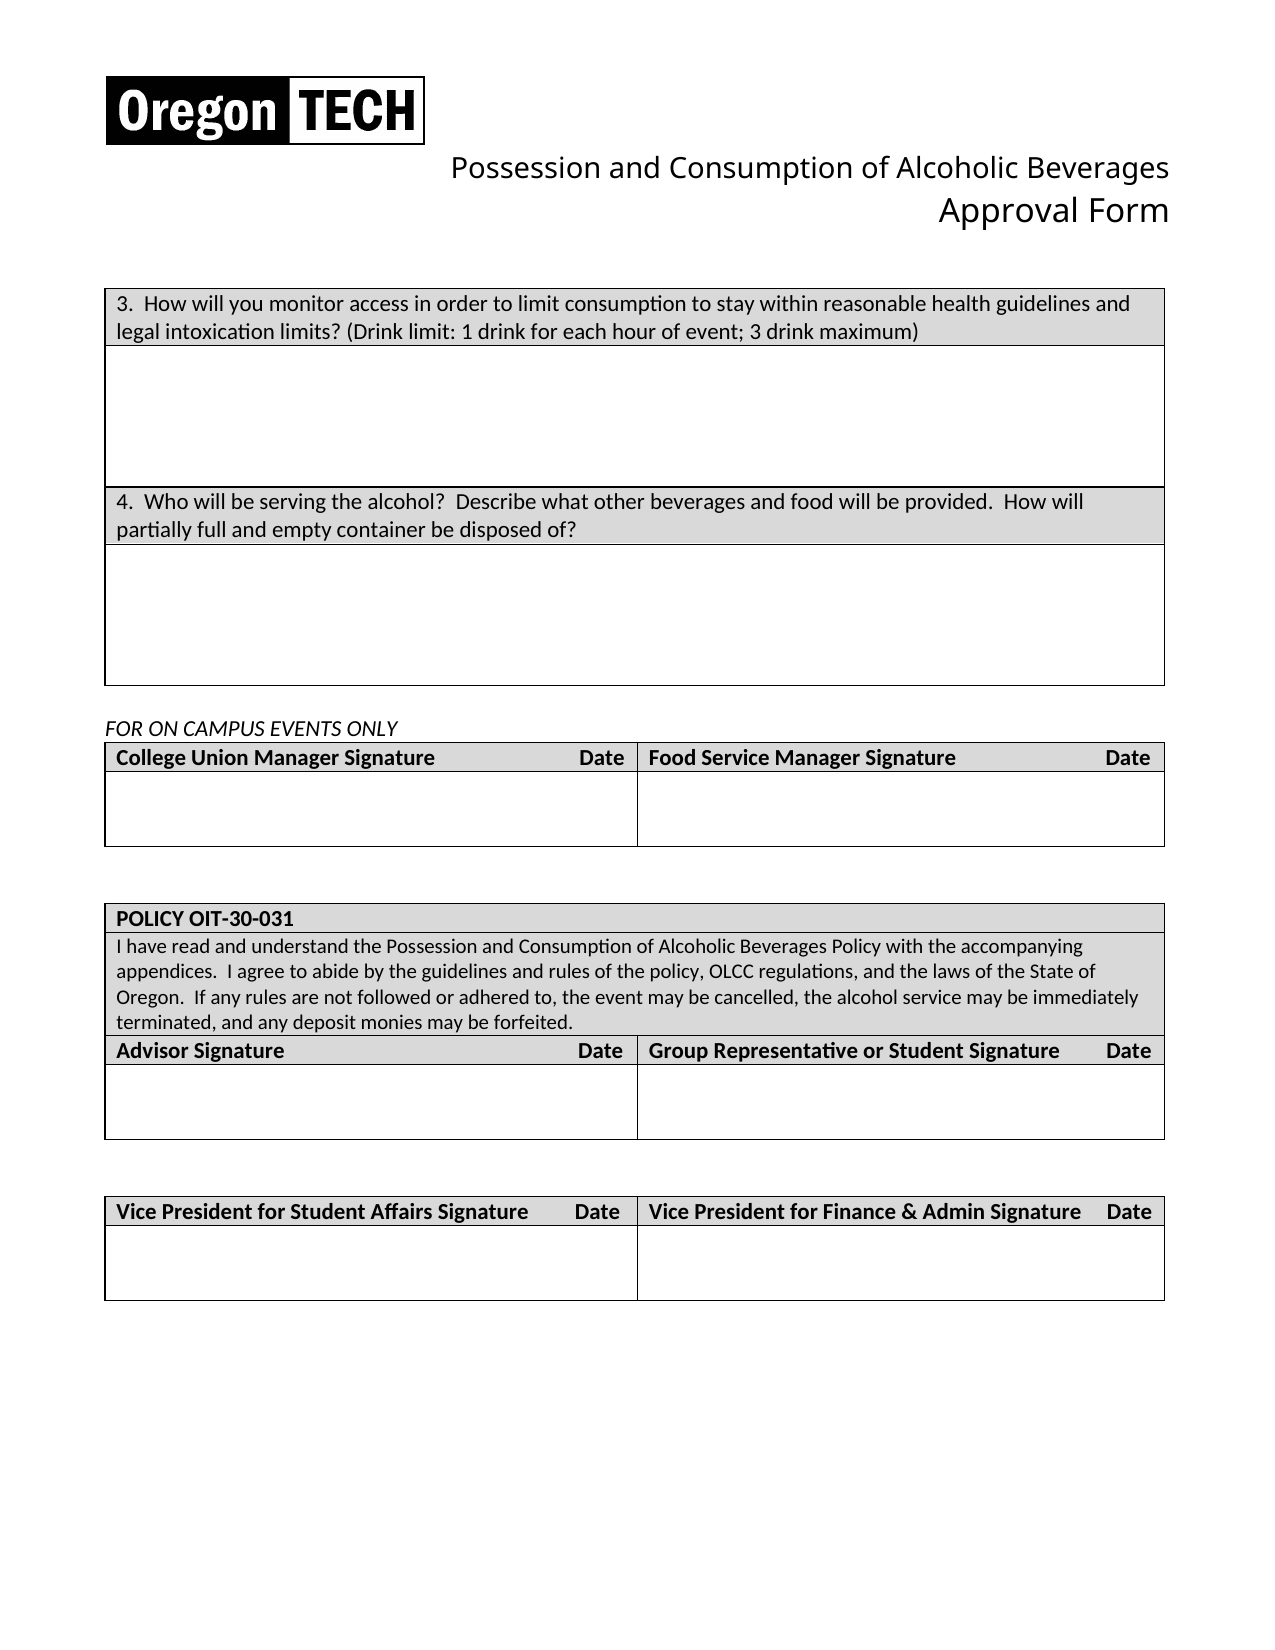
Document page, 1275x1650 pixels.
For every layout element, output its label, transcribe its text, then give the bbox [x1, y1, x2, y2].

text Approval Form [105, 187, 1170, 232]
table_cell [638, 772, 1164, 846]
table_header College Union Manager Signature Date [106, 743, 637, 771]
table_cell 4. Who will be serving the alcohol? Describe what other beverages and food will be provided. How will partially full and empty container be disposed of? [106, 488, 1164, 543]
table_header POLICY OIT-30-031 [106, 904, 1164, 932]
table_header 3. How will you monitor access in order to limit consumption to stay within reasonable health guidelines and legal intoxication limits? (Drink limit: 1 drink for each hour of event; 3 drink maximum) [106, 289, 1164, 345]
table_cell Advisor Signature Date [106, 1036, 637, 1064]
table_cell Group Representative or Student Signature Date [638, 1036, 1164, 1064]
table_cell I have read and understand the Possession and Consumption of Alcoholic Beverages Policy with the accompanying appendices. I agree to abide by the guidelines and rules of the policy, OLCC regulations, and the laws of the State of Oregon. If any rules are not followed or adhered to, the event may be cancelled, the alcohol service may be immediately terminated, and any deposit monies may be forfeited. [106, 933, 1164, 1035]
table_cell [106, 1065, 637, 1139]
text Possession and Consumption of Alcoholic Beverages [105, 147, 1170, 187]
table_cell [638, 1065, 1164, 1139]
table_cell [106, 346, 1164, 486]
text FOR ON CAMPUS EVENTS ONLY [105, 714, 1170, 742]
table_cell [106, 1226, 637, 1300]
table_cell [106, 772, 637, 846]
table_header Vice President for Finance & Admin Signature Date [638, 1197, 1164, 1225]
table_header Food Service Manager Signature Date [638, 743, 1164, 771]
table_cell [106, 545, 1164, 685]
table_cell [638, 1226, 1164, 1300]
table_header Vice President for Student Affairs Signature Date [106, 1197, 637, 1225]
